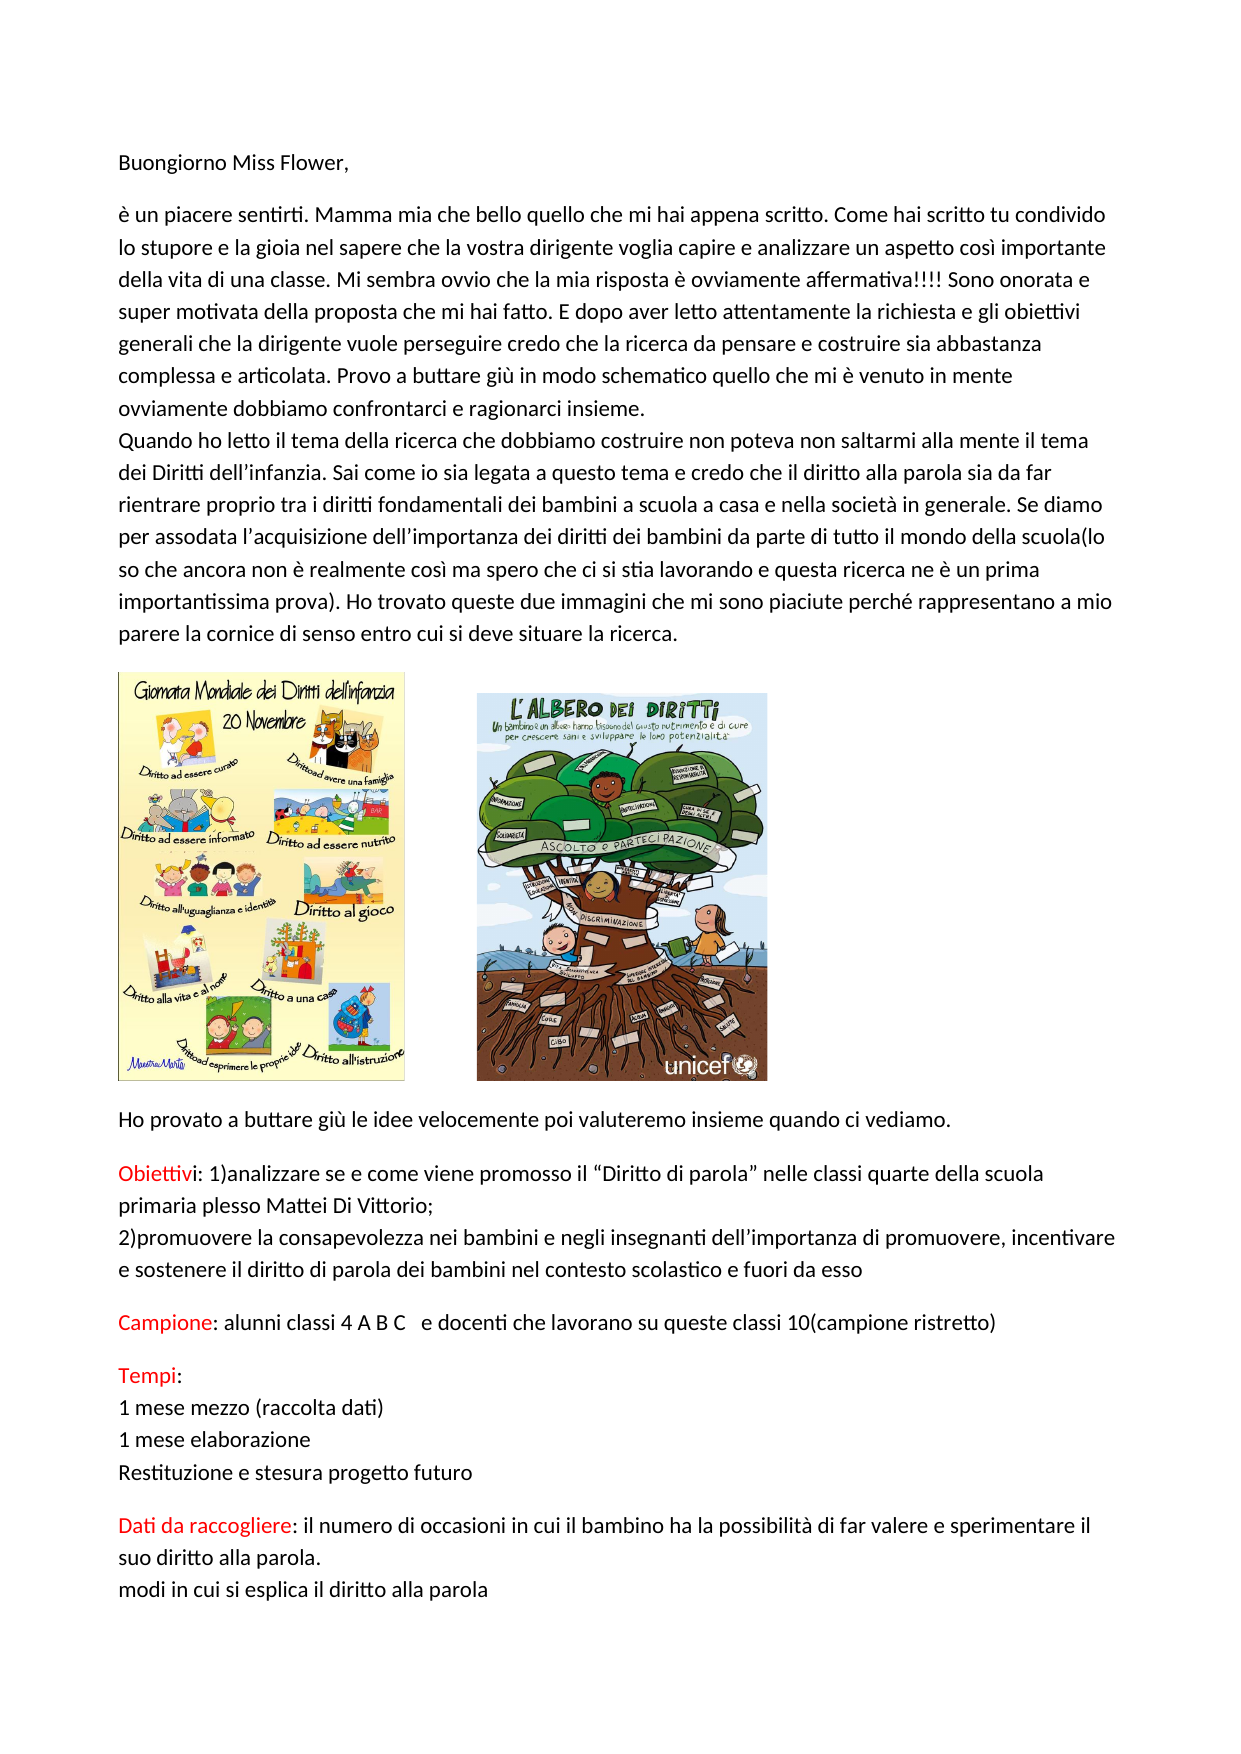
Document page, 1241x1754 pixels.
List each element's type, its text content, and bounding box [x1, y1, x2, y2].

picture [118, 672, 405, 1081]
text Obiettivi: 1)analizzare se e come viene promosso il “Diritto di parola” nelle classi quarte della scuola primaria plesso Mattei Di Vittorio; 2)promuovere la consapevolezza nei bambini e negli insegnanti dell’importanza di promuovere, incentivare e sostenere il diritto di parola dei bambini nel contesto scolastico e fuori da esso [118, 1159, 1122, 1283]
text Dati da raccogliere: il numero di occasioni in cui il bambino ha la possibilità di far valere e sperimentare il suo diritto alla parola. modi in cui si esplica il diritto alla parola [118, 1511, 1122, 1635]
picture [476, 693, 768, 1081]
text Tempi: 1 mese mezzo (raccolta dati) 1 mese elaborazione Restituzione e stesura progetto futuro [118, 1361, 1122, 1486]
text Ho provato a buttare giù le idee velocemente poi valuteremo insieme quando ci vediamo. [118, 1106, 1122, 1134]
text è un piacere sentirti. Mamma mia che bello quello che mi hai appena scritto. Come hai scritto tu condivido lo stupore e la gioia nel sapere che la vostra dirigente voglia capire e analizzare un aspetto così importante della vita di una classe. Mi sembra ovvio che la mia risposta è ovviamente affermativa!!!! Sono onorata e super motivata della proposta che mi hai fatto. E dopo aver letto attentamente la richiesta e gli obiettivi generali che la dirigente vuole perseguire credo che la ricerca da pensare e costruire sia abbastanza complessa e articolata. Provo a buttare giù in modo schematico quello che mi è venuto in mente ovviamente dobbiamo confrontarci e ragionarci insieme. Quando ho letto il tema della ricerca che dobbiamo costruire non poteva non saltarmi alla mente il tema dei Diritti dell’infanzia. Sai come io sia legata a questo tema e credo che il diritto alla parola sia da far rientrare proprio tra i diritti fondamentali dei bambini a scuola a casa e nella società in generale. Se diamo per assodata l’acquisizione dell’importanza dei diritti dei bambini da parte di tutto il mondo della scuola(lo so che ancora non è realmente così ma spero che ci si stia lavorando e questa ricerca ne è un prima importantissima prova). Ho trovato queste due immagini che mi sono piaciute perché rappresentano a mio parere la cornice di senso entro cui si deve situare la ricerca. [118, 201, 1122, 647]
text Buongiorno Miss Flower, [118, 148, 1122, 176]
text Campione: alunni classi 4 A B C e docenti che lavorano su queste classi 10(campione ristretto) [118, 1308, 1122, 1336]
